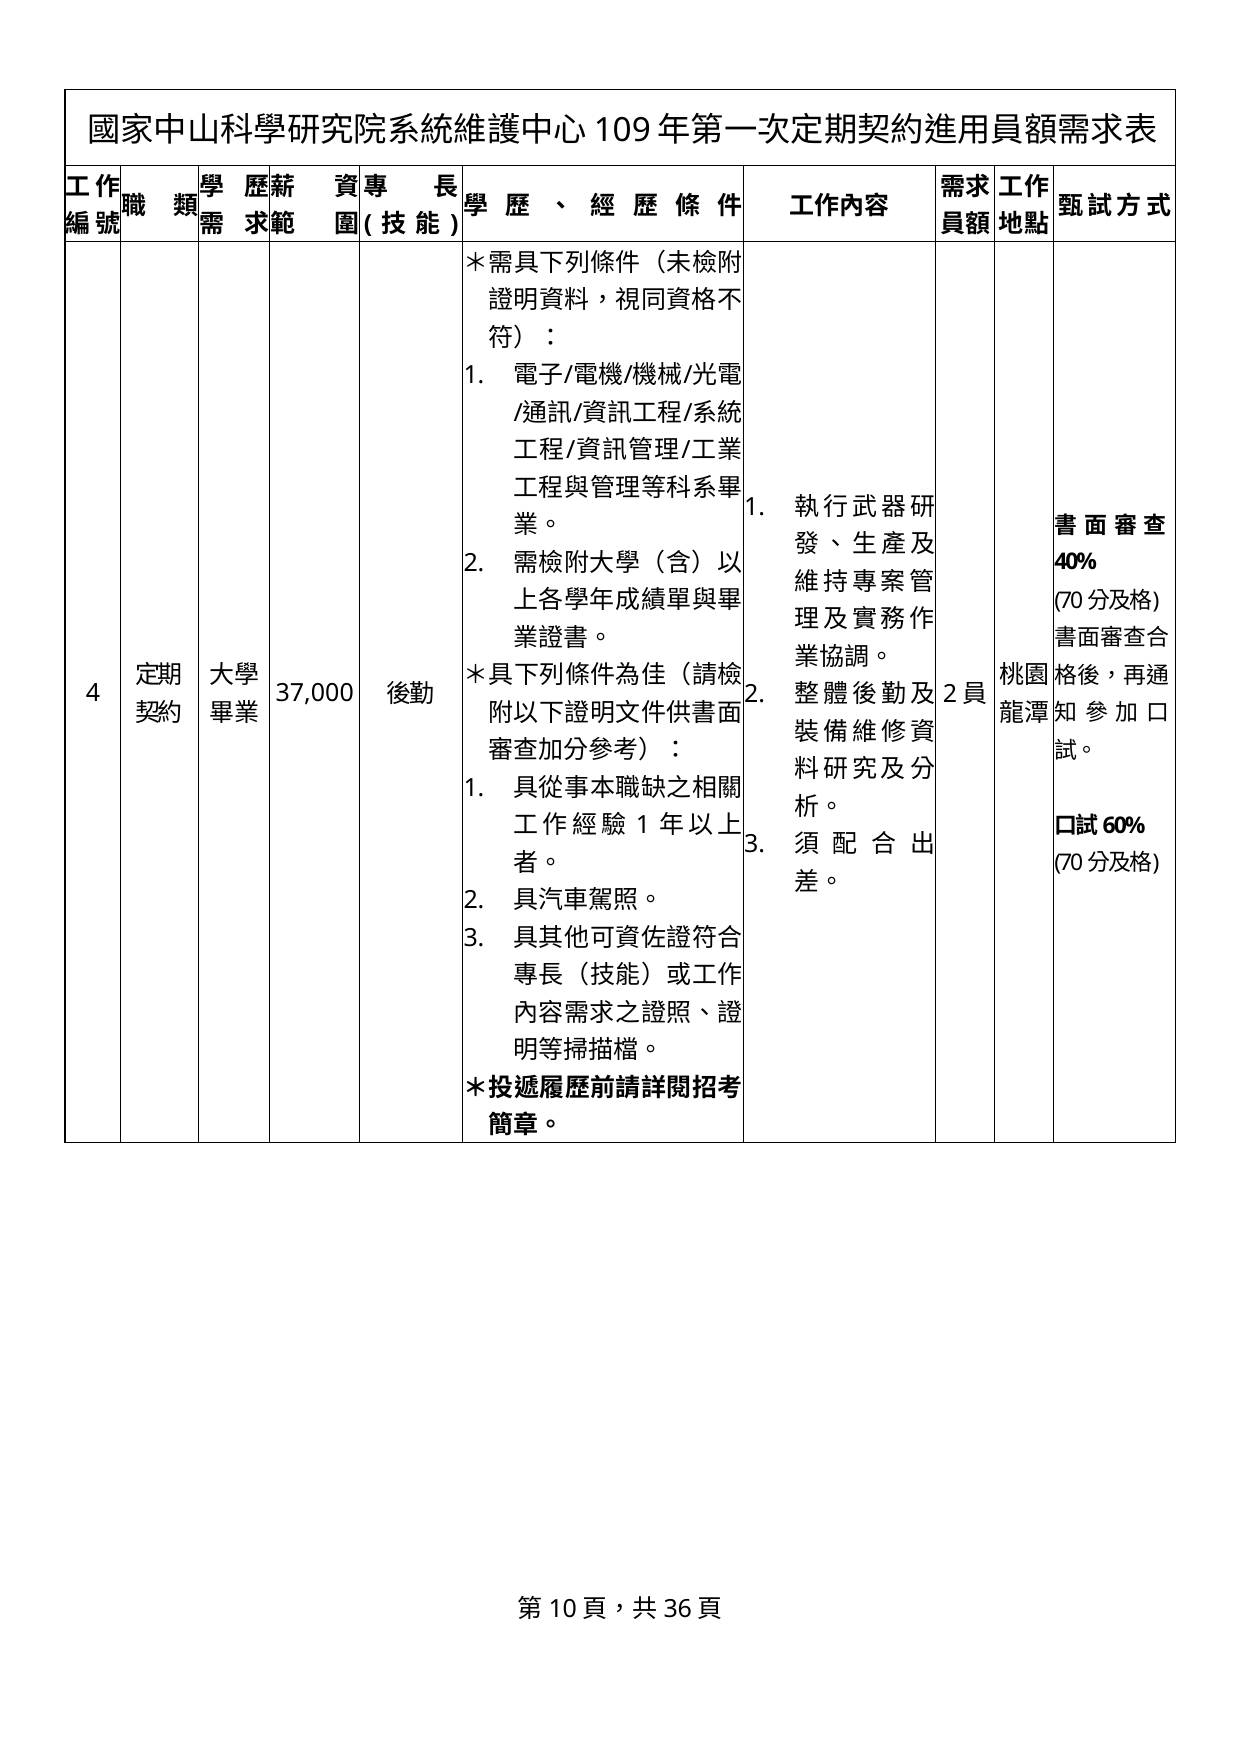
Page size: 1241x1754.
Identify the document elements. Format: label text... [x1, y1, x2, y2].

table_cell 37,000 [270, 242, 359, 1142]
table_cell 專長 (技能) [360, 166, 462, 241]
table_cell 桃園 龍潭 [995, 242, 1053, 1142]
table_cell 4 [66, 242, 120, 1142]
table_cell 執行武器研發、生產及維持專案管理及實務作業協調。 整體後勤及裝備維修資料研究及分析。 須配合出差。 [744, 242, 935, 1142]
table_cell ＊需具下列條件（未檢附證明資料，視同資格不符）： 電子/電機/機械/光電/通訊/資訊工程/系統工程/資訊管理/工業工程與管理等科系畢業。 需檢附大學（含）以上各學年成績單與畢業證書。 ＊具下列條件為佳（請檢附以下證明文件供書面審查加分參考）： 具從事本職缺之相關工作經驗1年以上者。 具汽車駕照。 具其他可資佐證符合專長（技能）或工作內容需求之證照、證明等掃描檔。 ＊投遞履歷前請詳閱招考簡章。 [463, 242, 743, 1142]
table_cell 薪資 範圍 [270, 166, 359, 241]
table_cell 甄試方式 [1054, 166, 1175, 241]
table_cell 定期 契約 [121, 242, 198, 1142]
table_cell 後勤 [360, 242, 462, 1142]
table_cell 學歷、經歷條件 [463, 166, 743, 241]
table_cell 職類 [121, 166, 198, 241]
table_cell 需求 員額 [936, 166, 994, 241]
table_cell 工作 編號 [66, 166, 120, 241]
table_cell 書面審查40% (70分及格) 書面審查合格後，再通知參加口試。 口試60% (70分及格) [1054, 242, 1175, 1142]
table_cell 大學畢業 [199, 242, 269, 1142]
table_cell 工作內容 [744, 166, 935, 241]
table_cell 學歷需求 [199, 166, 269, 241]
table_cell 2員 [936, 242, 994, 1142]
table_cell 工作 地點 [995, 166, 1053, 241]
table_header 國家中山科學研究院系統維護中心109年第一次定期契約進用員額需求表 [66, 90, 1175, 165]
